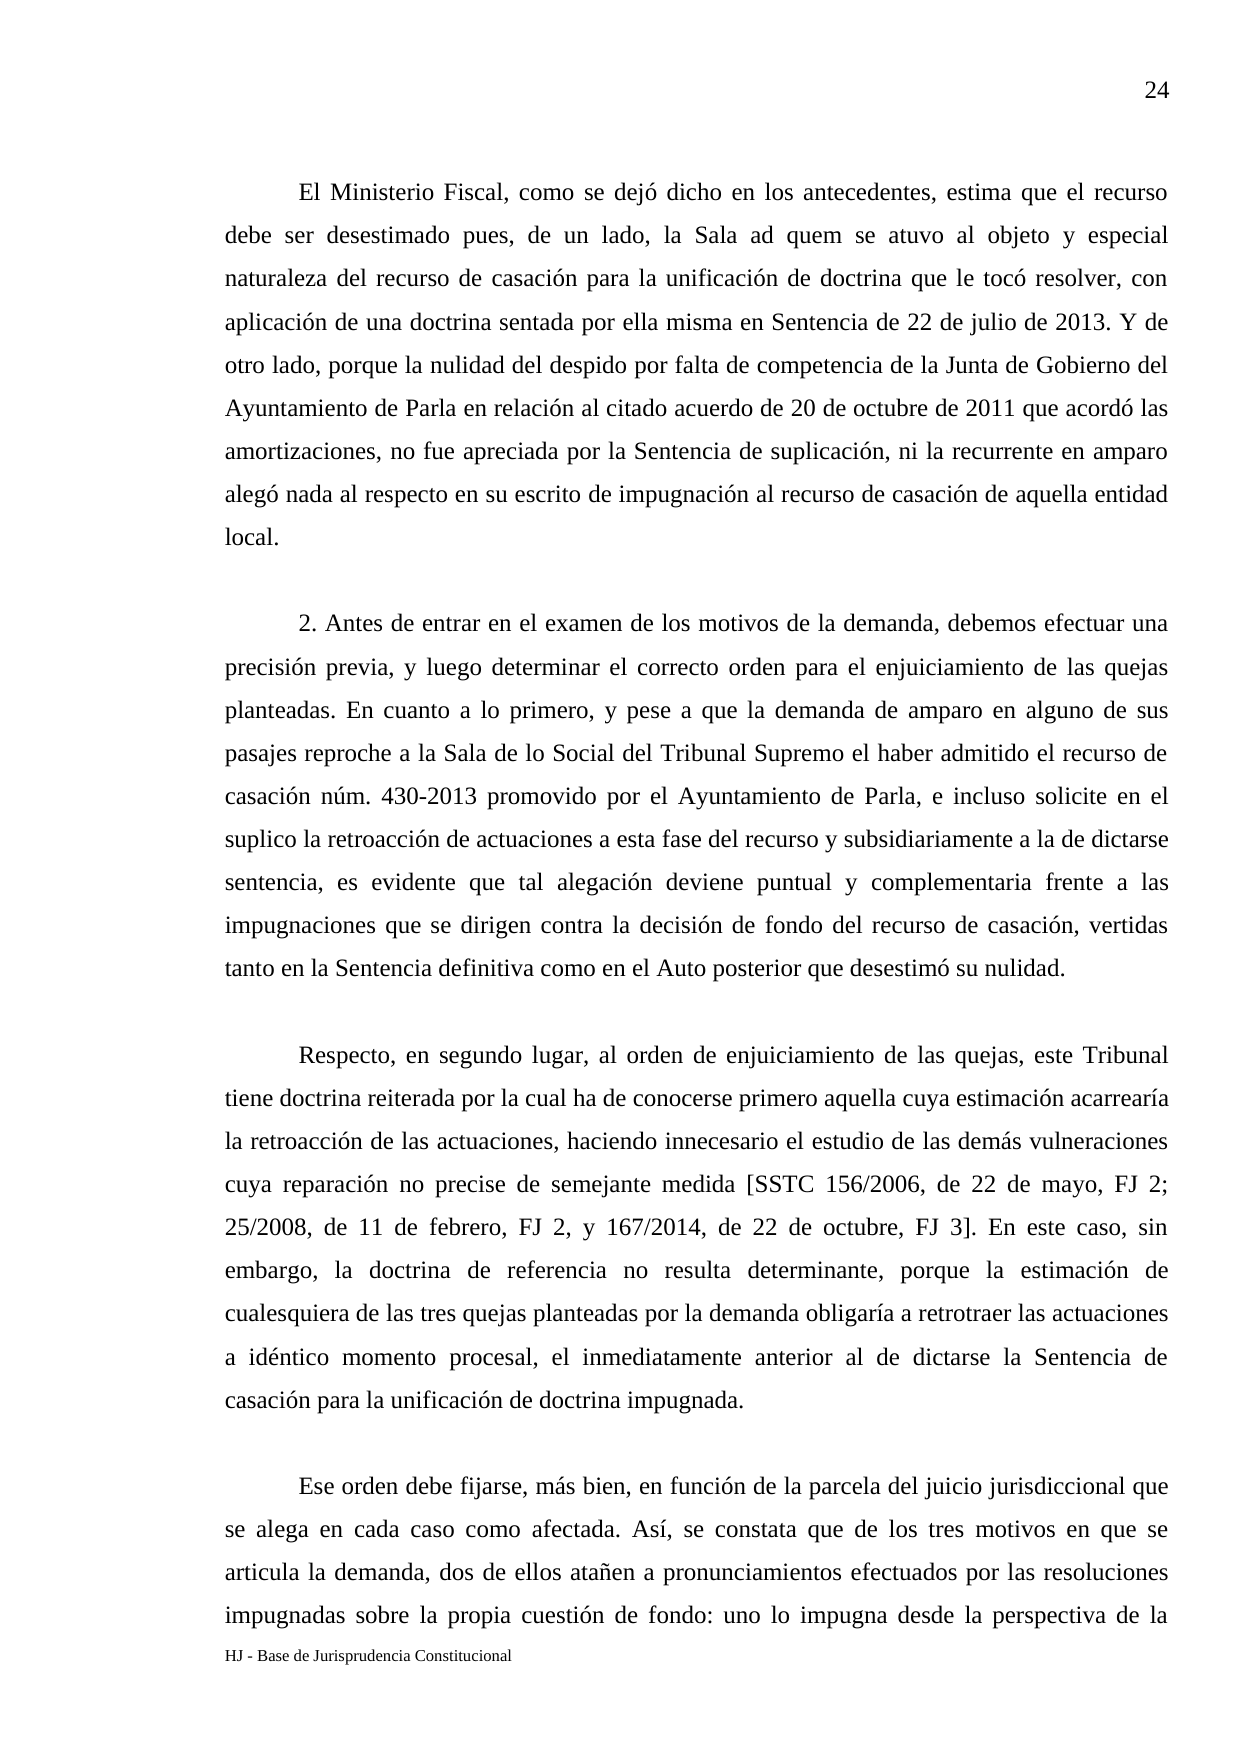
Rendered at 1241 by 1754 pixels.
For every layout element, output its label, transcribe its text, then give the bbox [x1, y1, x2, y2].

text Respecto, en segundo lugar, al orden de enjuiciamiento de las quejas, este Tribunal tiene doctrina reiterada por la cual ha de conocerse primero aquella cuya estimación acarrearía la retroacción de las actuaciones, haciendo innecesario el estudio de las demás vulneraciones cuya reparación no precise de semejante medida [SSTC 156/2006, de 22 de mayo, FJ 2; 25/2008, de 11 de febrero, FJ 2, y 167/2014, de 22 de octubre, FJ 3]. En este caso, sin embargo, la doctrina de referencia no resulta determinante, porque la estimación de cualesquiera de las tres quejas planteadas por la demanda obligaría a retrotraer las actuaciones a idéntico momento procesal, el inmediatamente anterior al de dictarse la Sentencia de casación para la unificación de doctrina impugnada. [224, 1040, 1169, 1413]
text 2. Antes de entrar en el examen de los motivos de la demanda, debemos efectuar una precisión previa, y luego determinar el correcto orden para el enjuiciamiento de las quejas planteadas. En cuanto a lo primero, y pese a que la demanda de amparo en alguno de sus pasajes reproche a la Sala de lo Social del Tribunal Supremo el haber admitido el recurso de casación núm. 430-2013 promovido por el Ayuntamiento de Parla, e incluso solicite en el suplico la retroacción de actuaciones a esta fase del recurso y subsidiariamente a la de dictarse sentencia, es evidente que tal alegación deviene puntual y complementaria frente a las impugnaciones que se dirigen contra la decisión de fondo del recurso de casación, vertidas tanto en la Sentencia definitiva como en el Auto posterior que desestimó su nulidad. [224, 608, 1169, 982]
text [224, 1471, 1169, 1629]
text El Ministerio Fiscal, como se dejó dicho en los antecedentes, estima que el recurso debe ser desestimado pues, de un lado, la Sala ad quem se atuvo al objeto y especial naturaleza del recurso de casación para la unificación de doctrina que le tocó resolver, con aplicación de una doctrina sentada por ella misma en Sentencia de 22 de julio de 2013. Y de otro lado, porque la nulidad del despido por falta de competencia de la Junta de Gobierno del Ayuntamiento de Parla en relación al citado acuerdo de 20 de octubre de 2011 que acordó las amortizaciones, no fue apreciada por la Sentencia de suplicación, ni la recurrente en amparo alegó nada al respecto en su escrito de impugnación al recurso de casación de aquella entidad local. [224, 177, 1169, 551]
